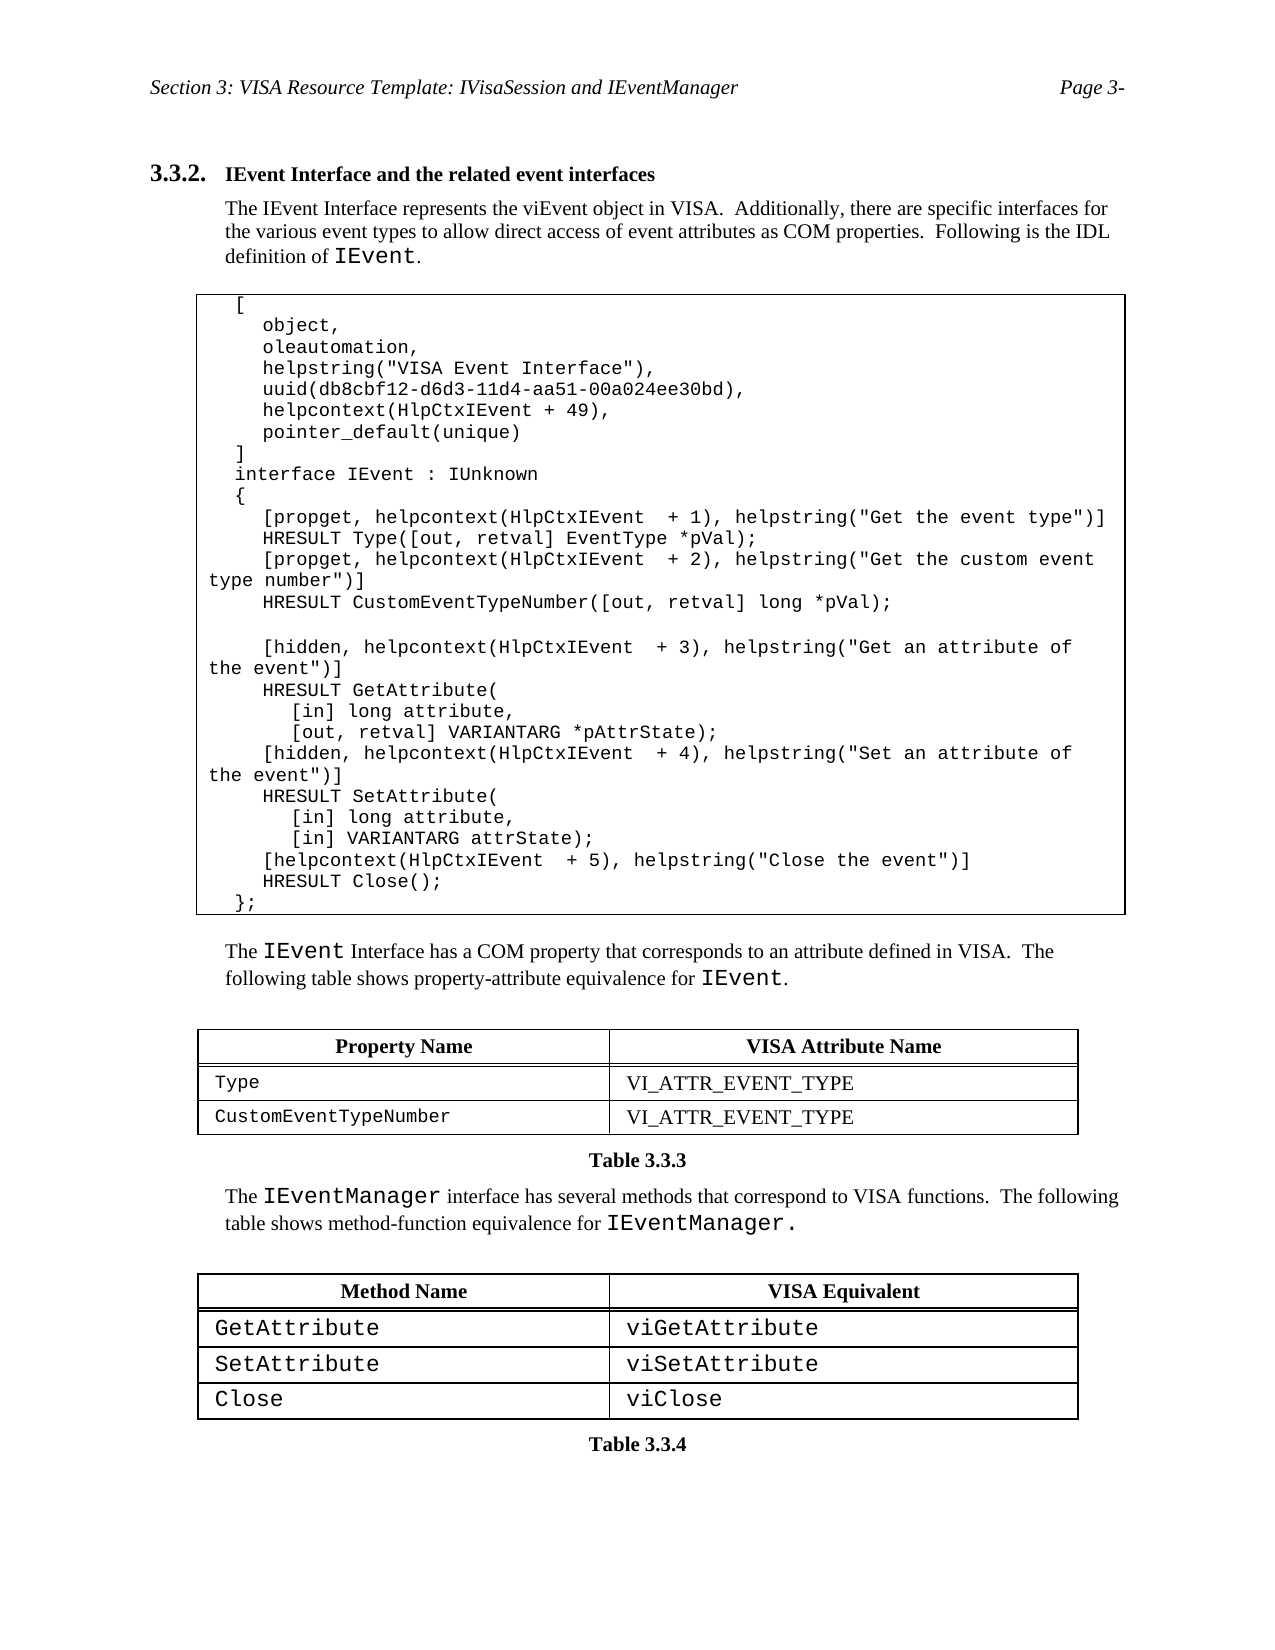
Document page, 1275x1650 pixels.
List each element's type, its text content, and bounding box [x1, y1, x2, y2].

text The IEvent Interface represents the viEvent object in VISA. Additionally, there are specific interfaces for the various event types to allow direct access of event attributes as COM properties. Following is the IDL definition of IEvent. [225, 195, 1125, 270]
table_cell VI_ATTR_EVENT_TYPE [610, 1067, 1077, 1099]
table_header VISA Equivalent [610, 1275, 1077, 1307]
table_header [ object, oleautomation, helpstring("VISA Event Interface"), uuid(db8cbf12-d6d3-11d4-aa51-00a024ee30bd), helpcontext(HlpCtxIEvent + 49), pointer_default(unique) ] interface IEvent : IUnknown { [propget, helpcontext(HlpCtxIEvent + 1), helpstring("Get the event type")] HRESULT Type([out, retval] EventType *pVal); [propget, helpcontext(HlpCtxIEvent + 2), helpstring("Get the custom event type number")] HRESULT CustomEventTypeNumber([out, retval] long *pVal); [hidden, helpcontext(HlpCtxIEvent + 3), helpstring("Get an attribute of the event")] HRESULT GetAttribute( [in] long attribute, [out, retval] VARIANTARG *pAttrState); [hidden, helpcontext(HlpCtxIEvent + 4), helpstring("Set an attribute of the event")] HRESULT SetAttribute( [in] long attribute, [in] VARIANTARG attrState); [helpcontext(HlpCtxIEvent + 5), helpstring("Close the event")] HRESULT Close(); }; [197, 295, 1124, 914]
table_header VISA Attribute Name [610, 1030, 1077, 1062]
table_header Property Name [199, 1030, 609, 1062]
text Table 3.3.4 [150, 1432, 1125, 1456]
table_cell GetAttribute [199, 1312, 609, 1346]
text The IEventManager interface has several methods that correspond to VISA functions. The following table shows method-function equivalence for IEventManager. [225, 1184, 1125, 1237]
table_cell CustomEventTypeNumber [199, 1101, 609, 1133]
table_cell Close [199, 1384, 609, 1418]
table_cell Type [199, 1067, 609, 1099]
table_header Method Name [199, 1275, 609, 1307]
table_cell viGetAttribute [610, 1312, 1077, 1346]
table_cell viClose [610, 1384, 1077, 1418]
text Table 3.3.3 [150, 1147, 1125, 1172]
table_cell VI_ATTR_EVENT_TYPE [610, 1101, 1077, 1133]
table_cell viSetAttribute [610, 1348, 1077, 1382]
text The IEvent Interface has a COM property that corresponds to an attribute defined in VISA. The following table shows property-attribute equivalence for IEvent. [225, 939, 1125, 992]
text IEvent Interface and the related event interfaces [150, 158, 1125, 187]
table_cell SetAttribute [199, 1348, 609, 1382]
